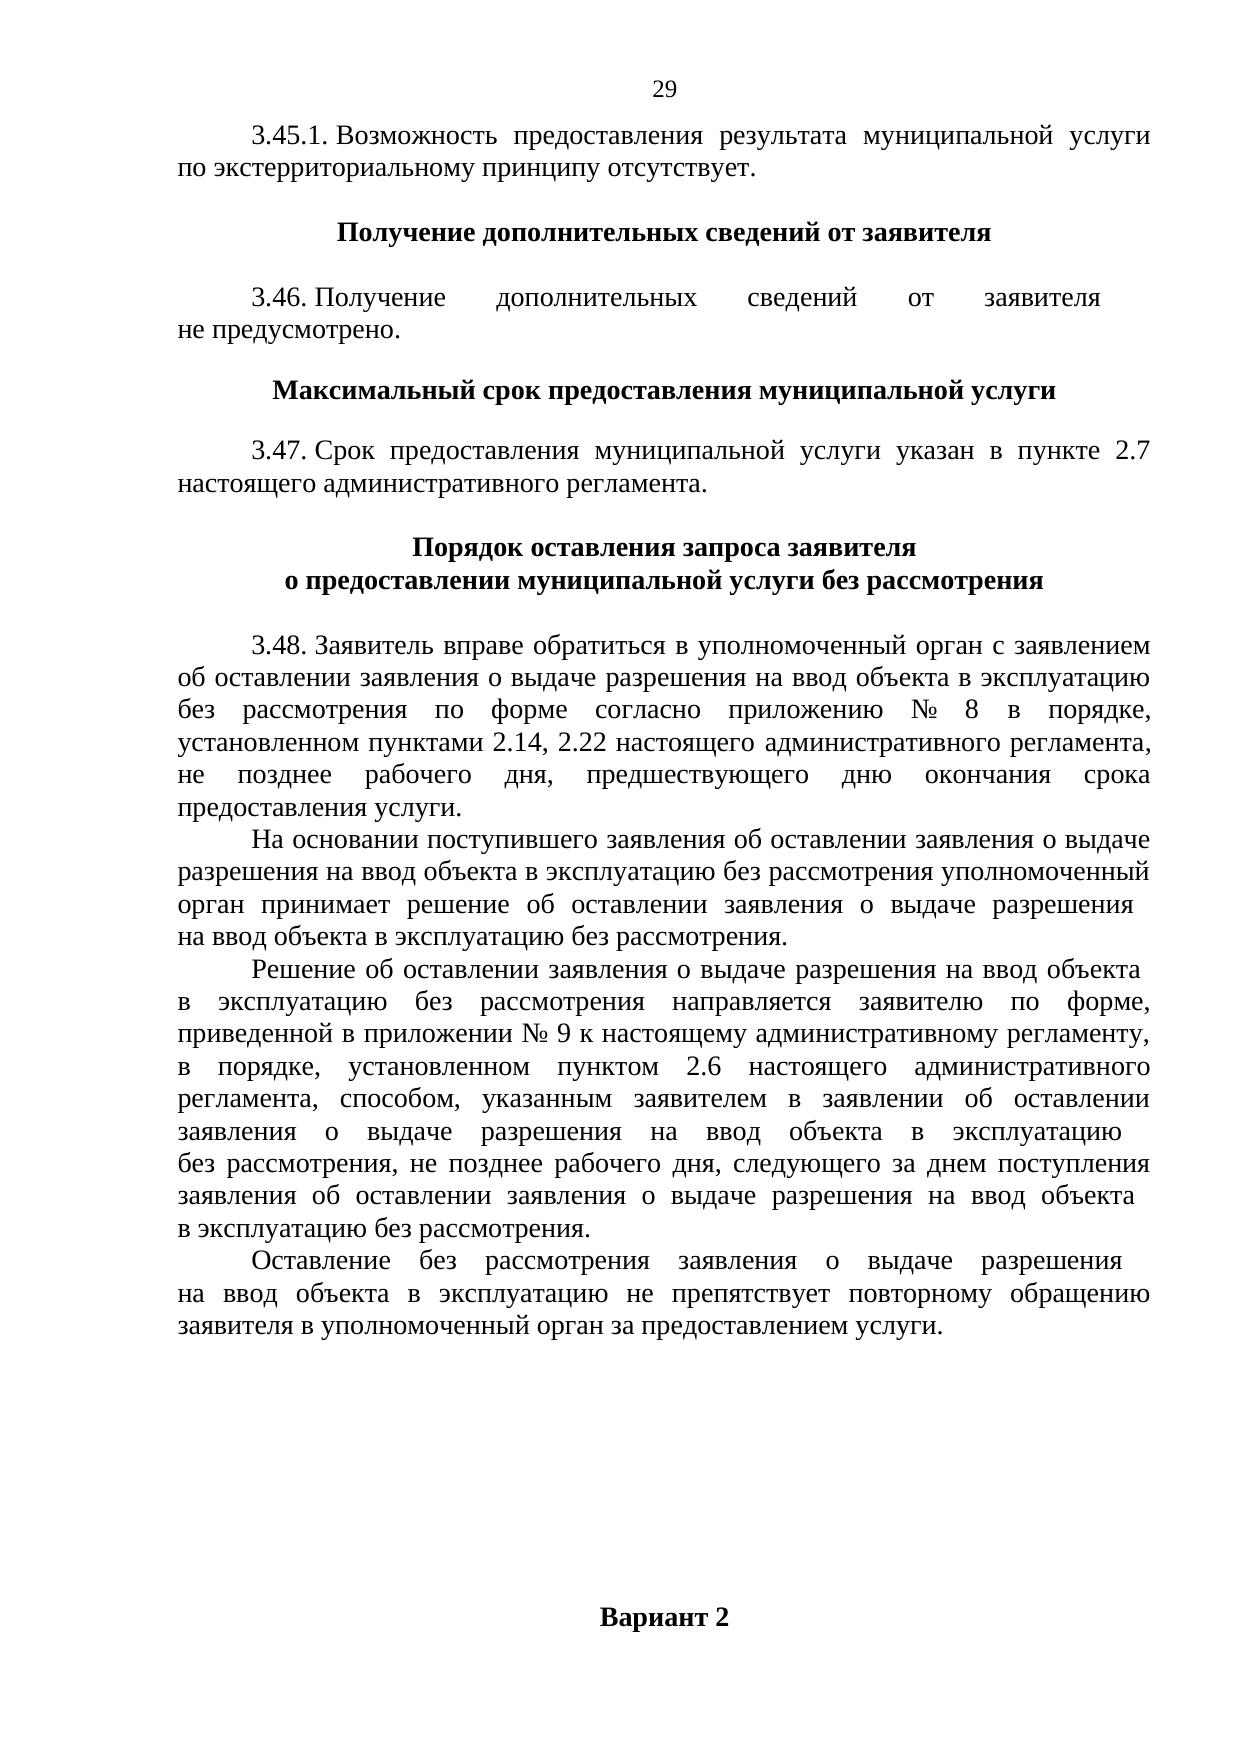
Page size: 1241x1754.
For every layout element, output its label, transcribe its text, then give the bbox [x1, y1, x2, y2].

text 3.46. Получение дополнительных сведений от заявителя не предусмотрено. [177, 280, 1152, 345]
text Порядок оставления запроса заявителя [177, 531, 1152, 563]
text о предоставлении муниципальной услуги без рассмотрения [177, 563, 1152, 595]
text На основании поступившего заявления об оставлении заявления о выдаче разрешения на ввод объекта в эксплуатацию без рассмотрения уполномоченный орган принимает решение об оставлении заявления о выдаче разрешения на ввод объекта в эксплуатацию без рассмотрения. [177, 822, 1152, 952]
text Максимальный срок предоставления муниципальной услуги [177, 373, 1152, 405]
text Решение об оставлении заявления о выдаче разрешения на ввод объекта в эксплуатацию без рассмотрения направляется заявителю по форме, приведенной в приложении № 9 к настоящему административному регламенту, в порядке, установленном пунктом 2.6 настоящего административного регламента, способом, указанным заявителем в заявлении об оставлении заявления о выдаче разрешения на ввод объекта в эксплуатацию без рассмотрения, не позднее рабочего дня, следующего за днем поступления заявления об оставлении заявления о выдаче разрешения на ввод объекта в эксплуатацию без рассмотрения. [177, 952, 1152, 1243]
text 3.45.1. Возможность предоставления результата муниципальной услуги по экстерриториальному принципу отсутствует. [177, 118, 1152, 183]
text Вариант 2 [177, 1599, 1152, 1632]
text Получение дополнительных сведений от заявителя [177, 215, 1152, 248]
text Оставление без рассмотрения заявления о выдаче разрешения на ввод объекта в эксплуатацию не препятствует повторному обращению заявителя в уполномоченный орган за предоставлением услуги. [177, 1243, 1152, 1340]
text 3.47. Срок предоставления муниципальной услуги указан в пункте 2.7 настоящего административного регламента. [177, 433, 1152, 498]
text 3.48. Заявитель вправе обратиться в уполномоченный орган с заявлением об оставлении заявления о выдаче разрешения на ввод объекта в эксплуатацию без рассмотрения по форме согласно приложению № 8 в порядке, установленном пунктами 2.14, 2.22 настоящего административного регламента, не позднее рабочего дня, предшествующего дню окончания срока предоставления услуги. [177, 628, 1152, 822]
